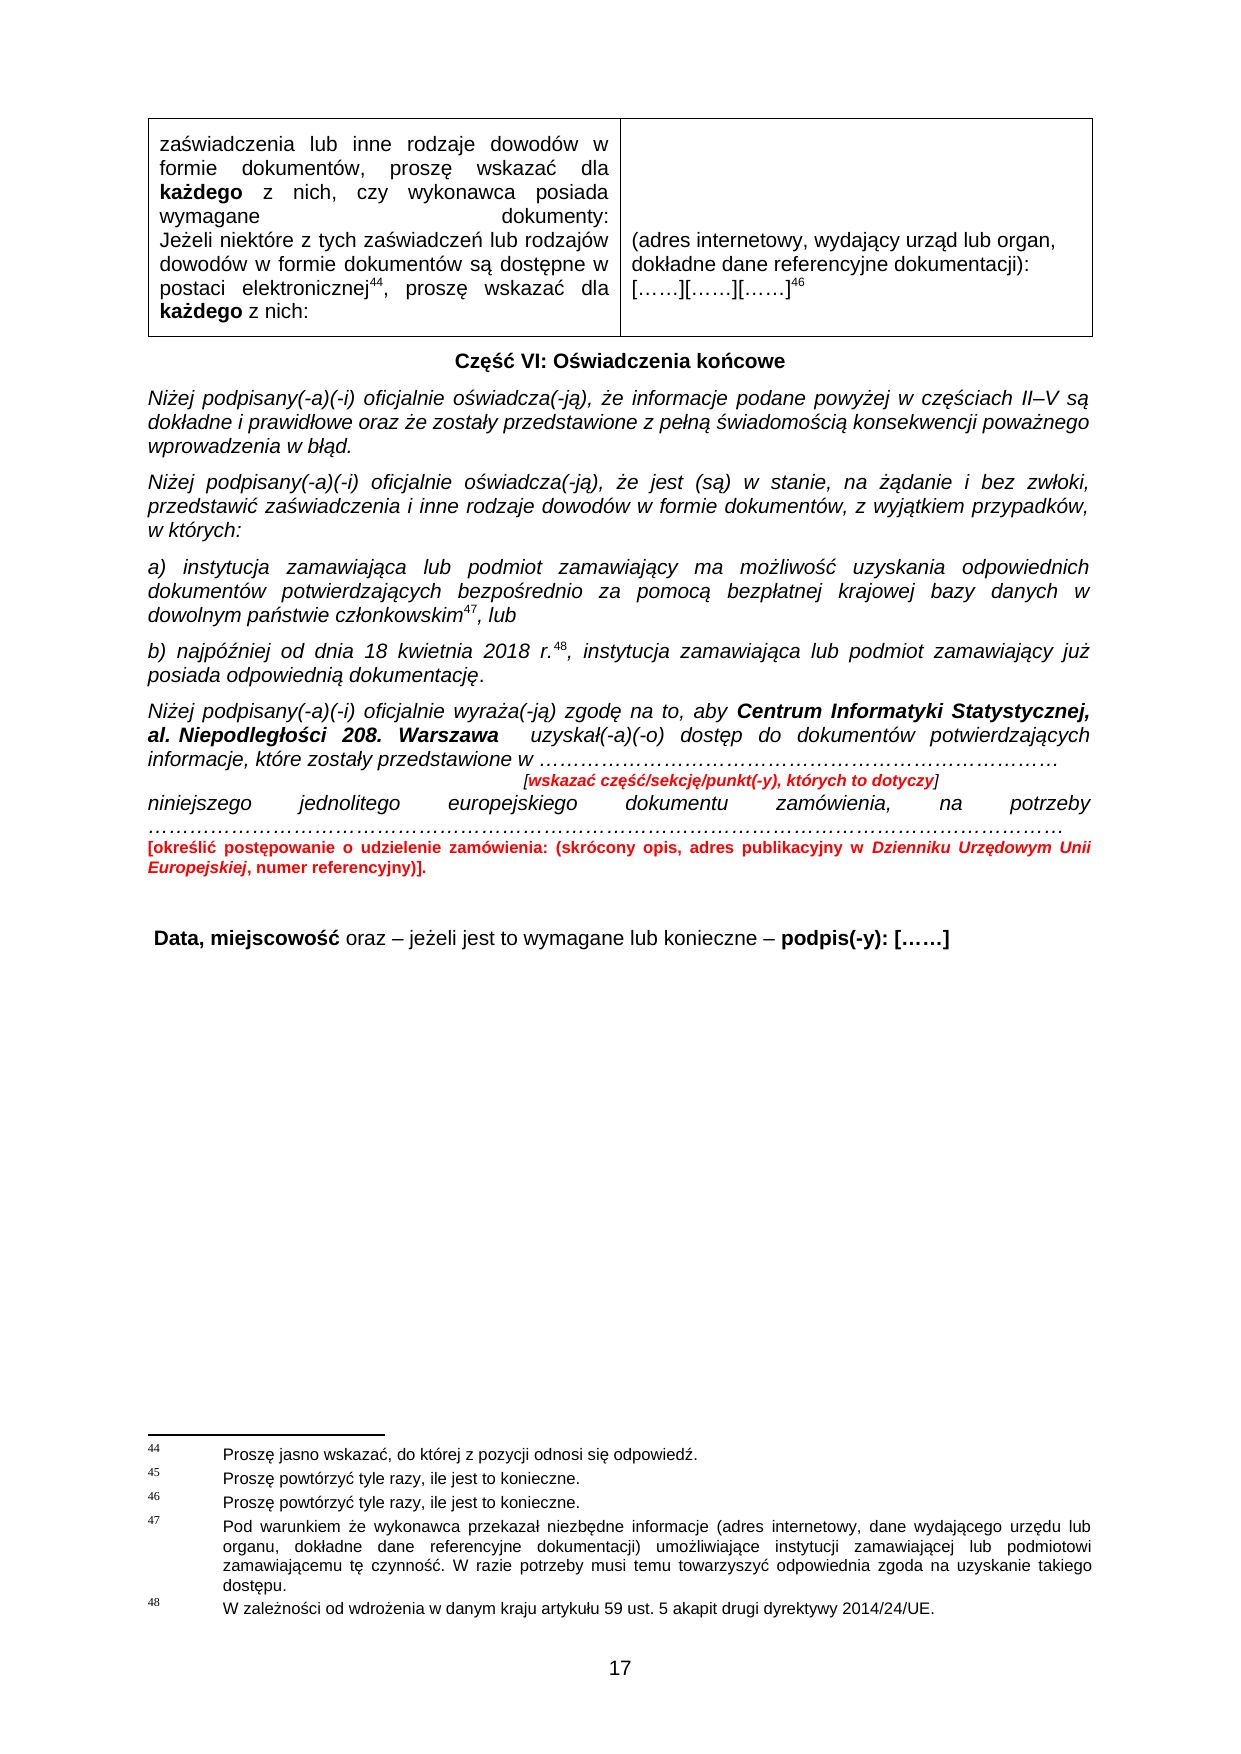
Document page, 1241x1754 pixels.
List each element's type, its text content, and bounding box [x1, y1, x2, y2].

title Część VI: Oświadczenia końcowe [148, 349, 1093, 373]
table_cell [621, 119, 1092, 336]
text niniejszego jednolitego europejskiego dokumentu zamówienia, na potrzeby …………………………………………………………………………………………………………………… [określić postępowanie o udzielenie zamówienia: (skrócony opis, adres publikacyjny w Dzienniku Urzędowym Unii Europejskiej, numer referencyjny)]. [148, 790, 1093, 877]
text a) instytucja zamawiająca lub podmiot zamawiający ma możliwość uzyskania odpowiednich dokumentów potwierdzających bezpośrednio za pomocą bezpłatnej krajowej bazy danych w dowolnym państwie członkowskim, lub [148, 554, 1093, 626]
text b) najpóźniej od dnia 18 kwietnia 2018 r., instytucja zamawiająca lub podmiot zamawiający już posiada odpowiednią dokumentację. [148, 639, 1093, 687]
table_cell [149, 119, 620, 336]
text Niżej podpisany(-a)(-i) oficjalnie oświadcza(-ją), że jest (są) w stanie, na żądanie i bez zwłoki, przedstawić zaświadczenia i inne rodzaje dowodów w formie dokumentów, z wyjątkiem przypadków, w których: [148, 470, 1093, 542]
text [wskazać część/sekcję/punkt(-y), których to dotyczy] [148, 771, 1093, 790]
text Data, miejscowość oraz – jeżeli jest to wymagane lub konieczne – podpis(-y): [……] [148, 926, 1093, 949]
text Niżej podpisany(-a)(-i) oficjalnie wyraża(-ją) zgodę na to, aby Centrum Informatyki Statystycznej, al. Niepodległości 208. Warszawa uzyskał(-a)(-o) dostęp do dokumentów potwierdzających informacje, które zostały przedstawione w ………………………………………………………………… [148, 699, 1093, 771]
text Niżej podpisany(-a)(-i) oficjalnie oświadcza(-ją), że informacje podane powyżej w częściach II–V są dokładne i prawidłowe oraz że zostały przedstawione z pełną świadomością konsekwencji poważnego wprowadzenia w błąd. [148, 386, 1093, 458]
